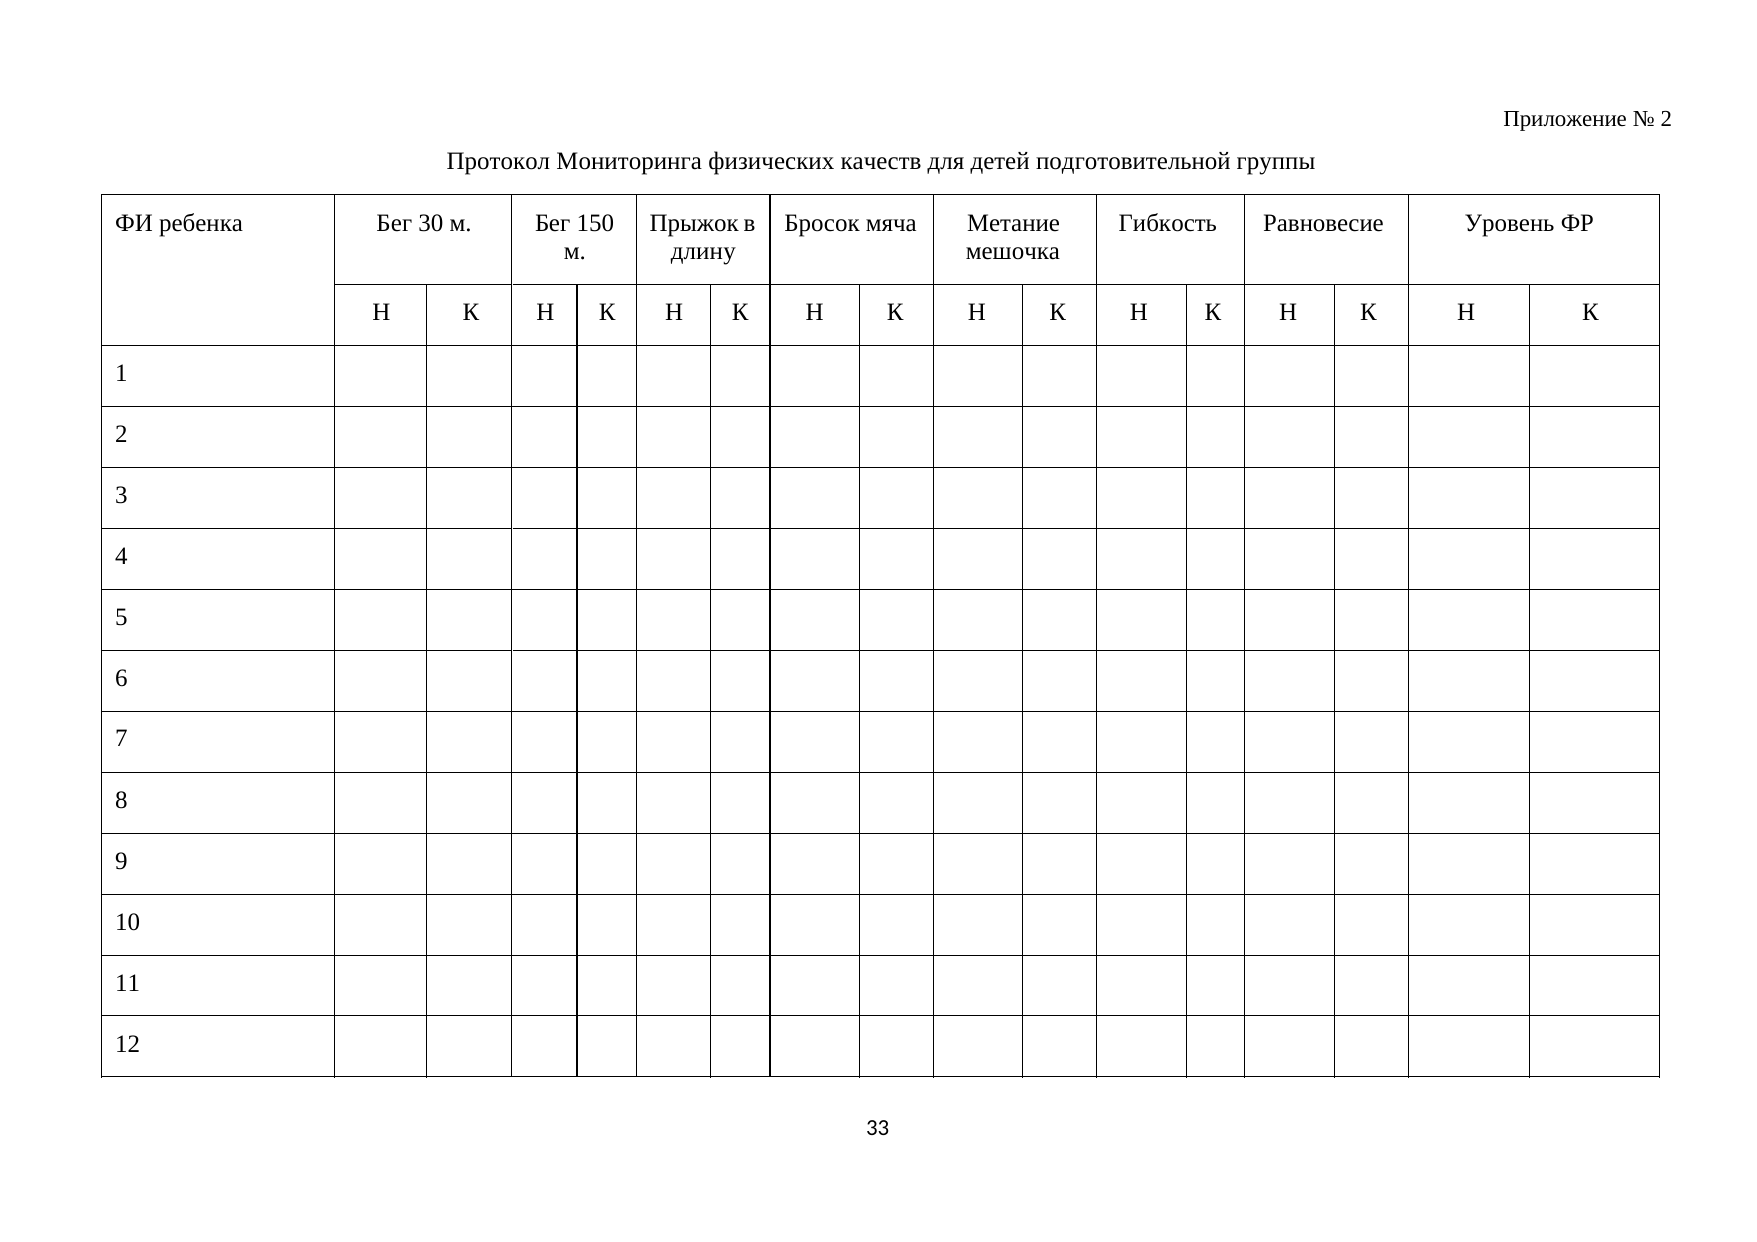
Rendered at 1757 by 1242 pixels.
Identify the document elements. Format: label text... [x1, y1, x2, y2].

text Протокол Мониторинга физических качеств для детей подготовительной группы [446, 146, 1673, 175]
text ФИ ребенка Бег 30 м. Бег 150 м. [115, 208, 619, 265]
text 5 [115, 602, 1673, 631]
text 6 [115, 663, 1673, 692]
text 12 [115, 1029, 1673, 1057]
text Метание Гибкость Равновесие Уровень ФР мешочка [966, 208, 1601, 265]
text 2 [115, 419, 1673, 448]
text Приложение № 2 [1503, 105, 1673, 131]
text 1 [115, 358, 1673, 387]
text Прыжокв Бросок мяча длину [649, 208, 922, 265]
text 9 [115, 846, 1673, 874]
text 33 [866, 1113, 1673, 1141]
text Н К Н К Н К Н К Н К Н К Н К Н К [372, 297, 1673, 326]
text 11 [115, 968, 1673, 996]
text 7 [115, 723, 1673, 752]
text 8 [115, 785, 1673, 814]
text 10 [115, 907, 1673, 935]
text 3 [115, 480, 1673, 509]
text 4 [115, 541, 1673, 570]
